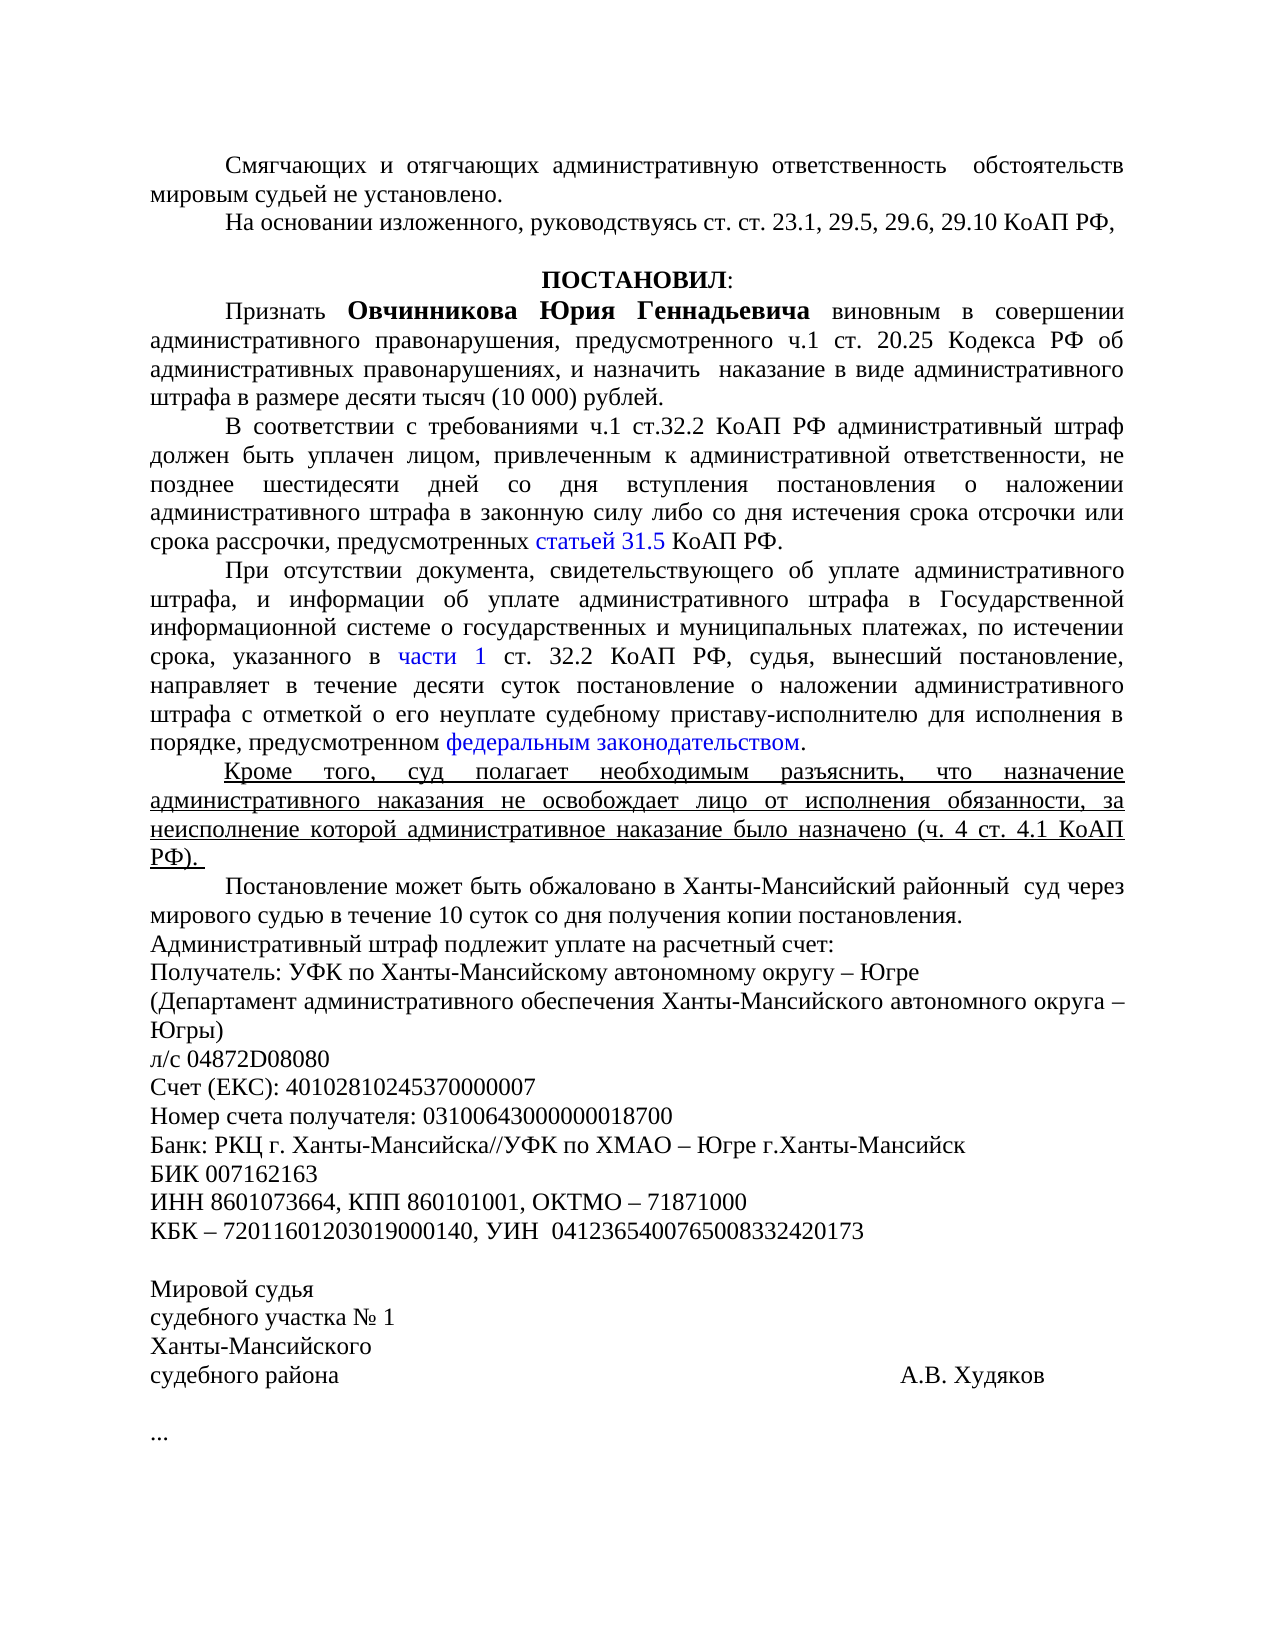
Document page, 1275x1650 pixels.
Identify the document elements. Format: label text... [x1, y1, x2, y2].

text ИНН 8601073664, КПП 860101001, ОКТМО – 71871000 [150, 1187, 1125, 1216]
text Административный штраф подлежит уплате на расчетный счет: [150, 929, 1125, 957]
text Кроме того, суд полагает необходимым разъяснить, что назначение административного наказания не освобождает лицо от исполнения обязанности, за неисполнение которой административное наказание было назначено (ч. 4 ст. 4.1 КоАП РФ). [150, 840, 1125, 871]
text Получатель: УФК по Ханты-Мансийскому автономному округу – Югре [150, 957, 1125, 986]
text ПОСТАНОВИЛ: [150, 265, 1125, 294]
text На основании изложенного, руководствуясь ст. ст. 23.1, 29.5, 29.6, 29.10 КоАП РФ, [150, 207, 1125, 236]
text При отсутствии документа, свидетельствующего об уплате административного штрафа, и информации об уплате административного штрафа в Государственной информационной системе о государственных и муниципальных платежах, по истечении срока, указанного в части 1 ст. 32.2 КоАП РФ, судья, вынесший постановление, направляет в течение десяти суток постановление о наложении административного штрафа с отметкой о его неуплате судебному приставу-исполнителю для исполнения в порядке, предусмотренном федеральным законодательством. [150, 555, 1125, 756]
text Номер счета получателя: 03100643000000018700 [150, 1101, 1125, 1130]
text Признать Овчинникова Юрия Геннадьевича виновным в совершении административного правонарушения, предусмотренного ч.1 ст. 20.25 Кодекса РФ об административных правонарушениях, и назначить наказание в виде административного штрафа в размере десяти тысяч (10 000) рублей. [150, 294, 1125, 411]
text БИК 007162163 [150, 1159, 1125, 1187]
text Ханты-Мансийского [150, 1331, 1125, 1360]
text Кроме того, суд полагает необходимым разъяснить, что назначение административного наказания не освобождает лицо от исполнения обязанности, за неисполнение которой административное наказание было назначено (ч. 4 ст. 4.1 КоАП РФ). [150, 756, 1125, 810]
text Постановление может быть обжаловано в Ханты-Мансийский районный суд через мирового судью в течение 10 суток со дня получения копии постановления. [150, 871, 1125, 929]
text ... [150, 1417, 1125, 1446]
text Кроме того, суд полагает необходимым разъяснить, что назначение административного наказания не освобождает лицо от исполнения обязанности, за неисполнение которой административное наказание было назначено (ч. 4 ст. 4.1 КоАП РФ). [150, 811, 1125, 839]
text Мировой судья [150, 1274, 1125, 1302]
text КБК – 72011601203019000140, УИН 0412365400765008332420173 [150, 1216, 1125, 1245]
text (Департамент административного обеспечения Ханты-Мансийского автономного округа – Югры) [150, 986, 1125, 1044]
text л/с 04872D08080 [150, 1044, 1125, 1072]
text судебного района А.В. Худяков [150, 1360, 1125, 1389]
text Счет (ЕКС): 40102810245370000007 [150, 1072, 1125, 1101]
text Смягчающих и отягчающих административную ответственность обстоятельств мировым судьей не установлено. [150, 150, 1125, 207]
text В соответствии с требованиями ч.1 ст.32.2 КоАП РФ административный штраф должен быть уплачен лицом, привлеченным к административной ответственности, не позднее шестидесяти дней со дня вступления постановления о наложении административного штрафа в законную силу либо со дня истечения срока отсрочки или срока рассрочки, предусмотренных статьей 31.5 КоАП РФ. [150, 411, 1125, 555]
text судебного участка № 1 [150, 1302, 1125, 1331]
text Банк: РКЦ г. Ханты-Мансийска//УФК по ХМАО – Югре г.Ханты-Мансийск [150, 1130, 1125, 1159]
